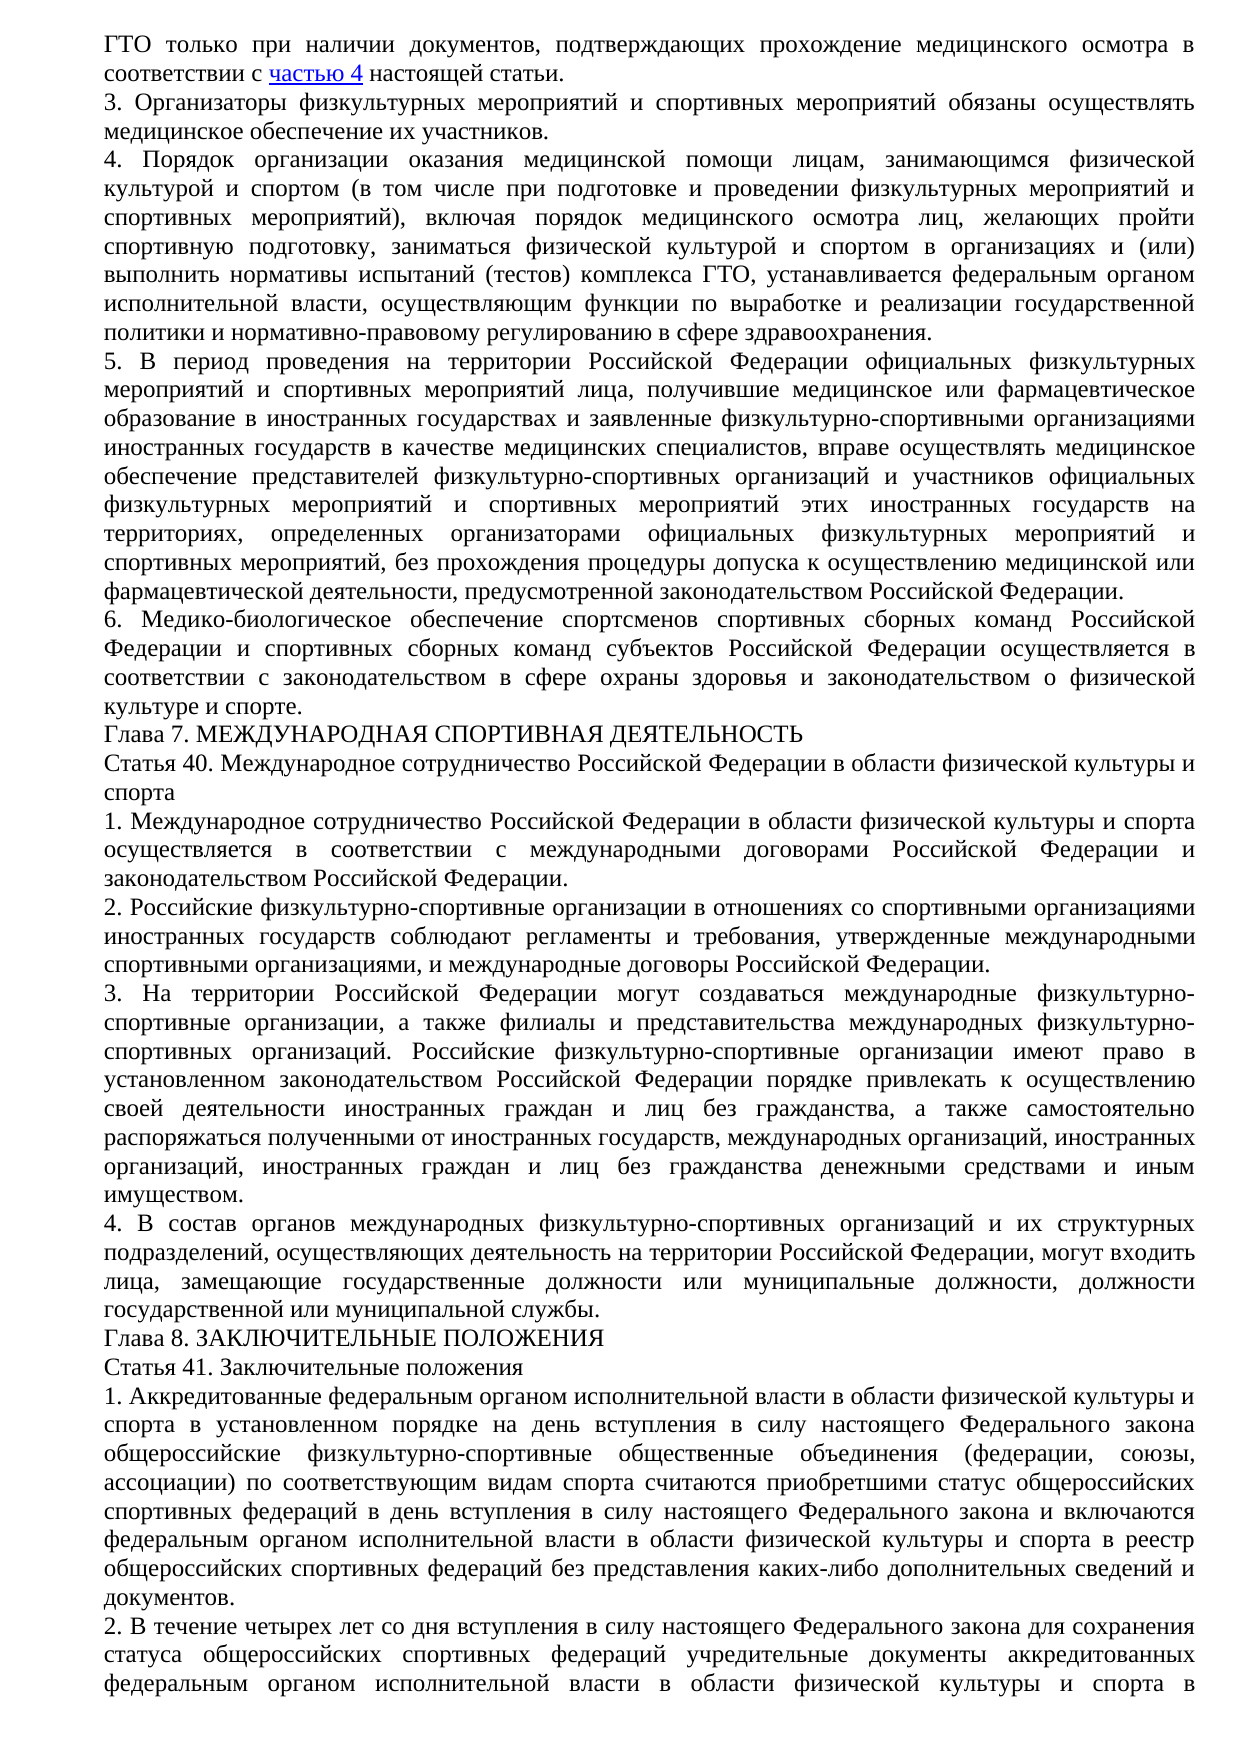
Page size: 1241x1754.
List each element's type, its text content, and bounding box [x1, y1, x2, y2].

text 3. Организаторы физкультурных мероприятий и спортивных мероприятий обязаны осуществлять медицинское обеспечение их участников. [103, 87, 1196, 144]
text 5. В период проведения на территории Российской Федерации официальных физкультурных мероприятий и спортивных мероприятий лица, получившие медицинское или фармацевтическое образование в иностранных государствах и заявленные физкультурно-спортивными организациями иностранных государств в качестве медицинских специалистов, вправе осуществлять медицинское обеспечение представителей физкультурно-спортивных организаций и участников официальных физкультурных мероприятий и спортивных мероприятий этих иностранных государств на территориях, определенных организаторами официальных физкультурных мероприятий и спортивных мероприятий, без прохождения процедуры допуска к осуществлению медицинской или фармацевтической деятельности, предусмотренной законодательством Российской Федерации. [103, 346, 1196, 604]
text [103, 1611, 1196, 1697]
text Глава 7. МЕЖДУНАРОДНАЯ СПОРТИВНАЯ ДЕЯТЕЛЬНОСТЬ [103, 719, 1196, 748]
text 1. Международное сотрудничество Российской Федерации в области физической культуры и спорта осуществляется в соответствии с международными договорами Российской Федерации и законодательством Российской Федерации. [103, 806, 1196, 892]
text 1. Аккредитованные федеральным органом исполнительной власти в области физической культуры и спорта в установленном порядке на день вступления в силу настоящего Федерального закона общероссийские физкультурно-спортивные общественные объединения (федерации, союзы, ассоциации) по соответствующим видам спорта считаются приобретшими статус общероссийских спортивных федераций в день вступления в силу настоящего Федерального закона и включаются федеральным органом исполнительной власти в области физической культуры и спорта в реестр общероссийских спортивных федераций без представления каких-либо дополнительных сведений и документов. [103, 1381, 1196, 1611]
text 2. Российские физкультурно-спортивные организации в отношениях со спортивными организациями иностранных государств соблюдают регламенты и требования, утвержденные международными спортивными организациями, и международные договоры Российской Федерации. [103, 892, 1196, 978]
text 3. На территории Российской Федерации могут создаваться международные физкультурно-спортивные организации, а также филиалы и представительства международных физкультурно-спортивных организаций. Российские физкультурно-спортивные организации имеют право в установленном законодательством Российской Федерации порядке привлекать к осуществлению своей деятельности иностранных граждан и лиц без гражданства, а также самостоятельно распоряжаться полученными от иностранных государств, международных организаций, иностранных организаций, иностранных граждан и лиц без гражданства денежными средствами и иным имуществом. [103, 978, 1196, 1208]
text 4. Порядок организации оказания медицинской помощи лицам, занимающимся физической культурой и спортом (в том числе при подготовке и проведении физкультурных мероприятий и спортивных мероприятий), включая порядок медицинского осмотра лиц, желающих пройти спортивную подготовку, заниматься физической культурой и спортом в организациях и (или) выполнить нормативы испытаний (тестов) комплекса ГТО, устанавливается федеральным органом исполнительной власти, осуществляющим функции по выработке и реализации государственной политики и нормативно-правовому регулированию в сфере здравоохранения. [103, 144, 1196, 346]
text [103, 29, 1196, 87]
text Статья 40. Международное сотрудничество Российской Федерации в области физической культуры и спорта [103, 748, 1196, 806]
text 4. В состав органов международных физкультурно-спортивных организаций и их структурных подразделений, осуществляющих деятельность на территории Российской Федерации, могут входить лица, замещающие государственные должности или муниципальные должности, должности государственной или муниципальной службы. [103, 1208, 1196, 1323]
text Глава 8. ЗАКЛЮЧИТЕЛЬНЫЕ ПОЛОЖЕНИЯ [103, 1323, 1196, 1352]
text 6. Медико-биологическое обеспечение спортсменов спортивных сборных команд Российской Федерации и спортивных сборных команд субъектов Российской Федерации осуществляется в соответствии с законодательством в сфере охраны здоровья и законодательством о физической культуре и спорте. [103, 604, 1196, 719]
text Статья 41. Заключительные положения [103, 1352, 1196, 1381]
